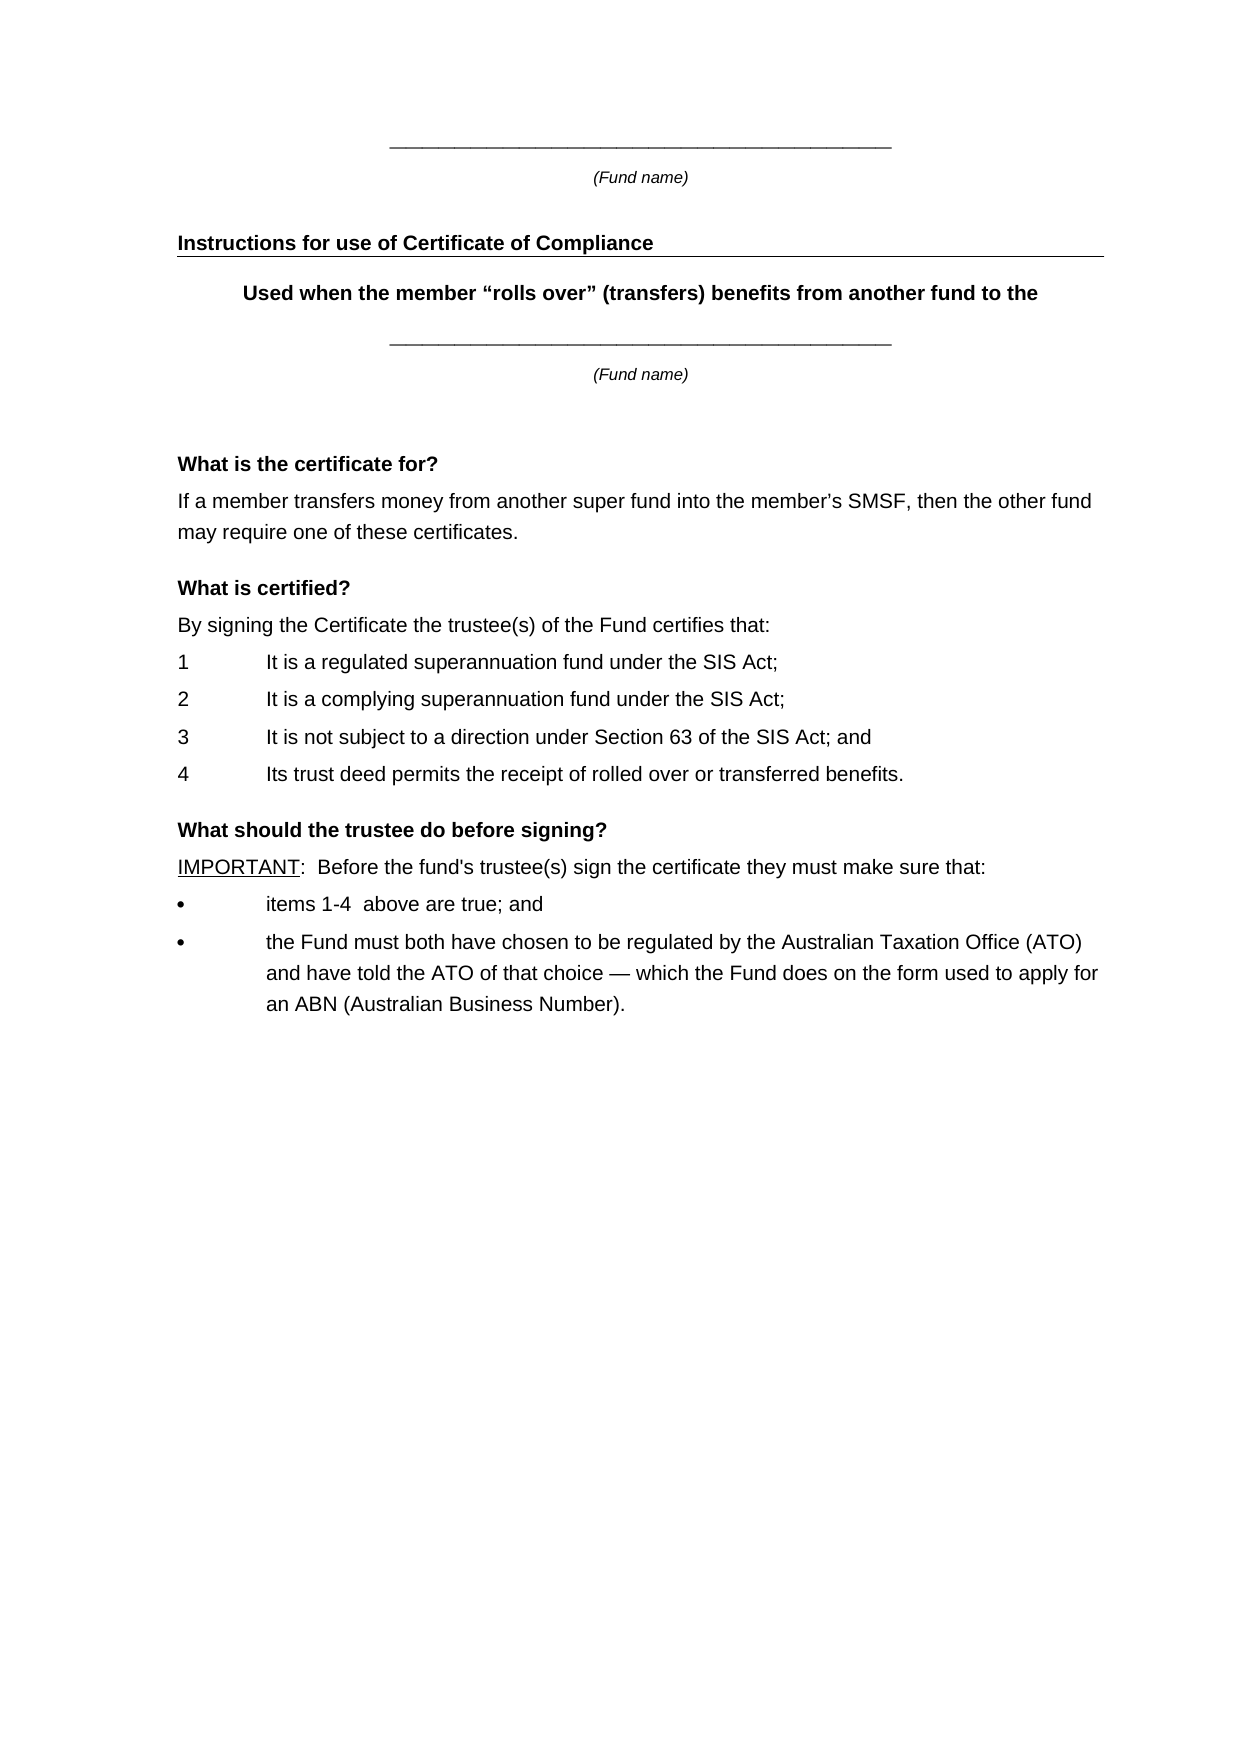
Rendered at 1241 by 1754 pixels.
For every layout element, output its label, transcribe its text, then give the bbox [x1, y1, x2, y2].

list the Fund must both have chosen to be regulated by the Australian Taxation Office (ATO) and have told the ATO of that choice — which the Fund does on the form used to apply for an ABN (Australian Business Number). [177, 929, 1104, 1016]
text (Fund name) [177, 365, 1104, 384]
text _______________________________ [177, 118, 1104, 152]
subtitle What should the trustee do before signing? [177, 818, 1104, 842]
text If a member transfers money from another super fund into the member’s SMSF, then the other fund may require one of these certificates. [177, 489, 1104, 544]
text It is not subject to a direction under Section 63 of the SIS Act; and [177, 725, 1104, 749]
text (Fund name) [177, 168, 1104, 187]
text Used when the member “rolls over” (transfers) benefits from another fund to the _______________________________ [177, 281, 1104, 349]
text By signing the Certificate the trustee(s) of the Fund certifies that: [177, 612, 1104, 636]
list items 1-4 above are true; and [177, 892, 1104, 916]
text It is a regulated superannuation fund under the SIS Act; [177, 650, 1104, 674]
subtitle What is the certificate for? [177, 452, 1104, 476]
subtitle What is certified? [177, 576, 1104, 600]
subtitle Instructions for use of Certificate of Compliance [177, 230, 1104, 256]
text Its trust deed permits the receipt of rolled over or transferred benefits. [177, 762, 1104, 786]
text IMPORTANT: Before the fund's trustee(s) sign the certificate they must make sure that: [177, 855, 1104, 879]
text It is a complying superannuation fund under the SIS Act; [177, 687, 1104, 711]
